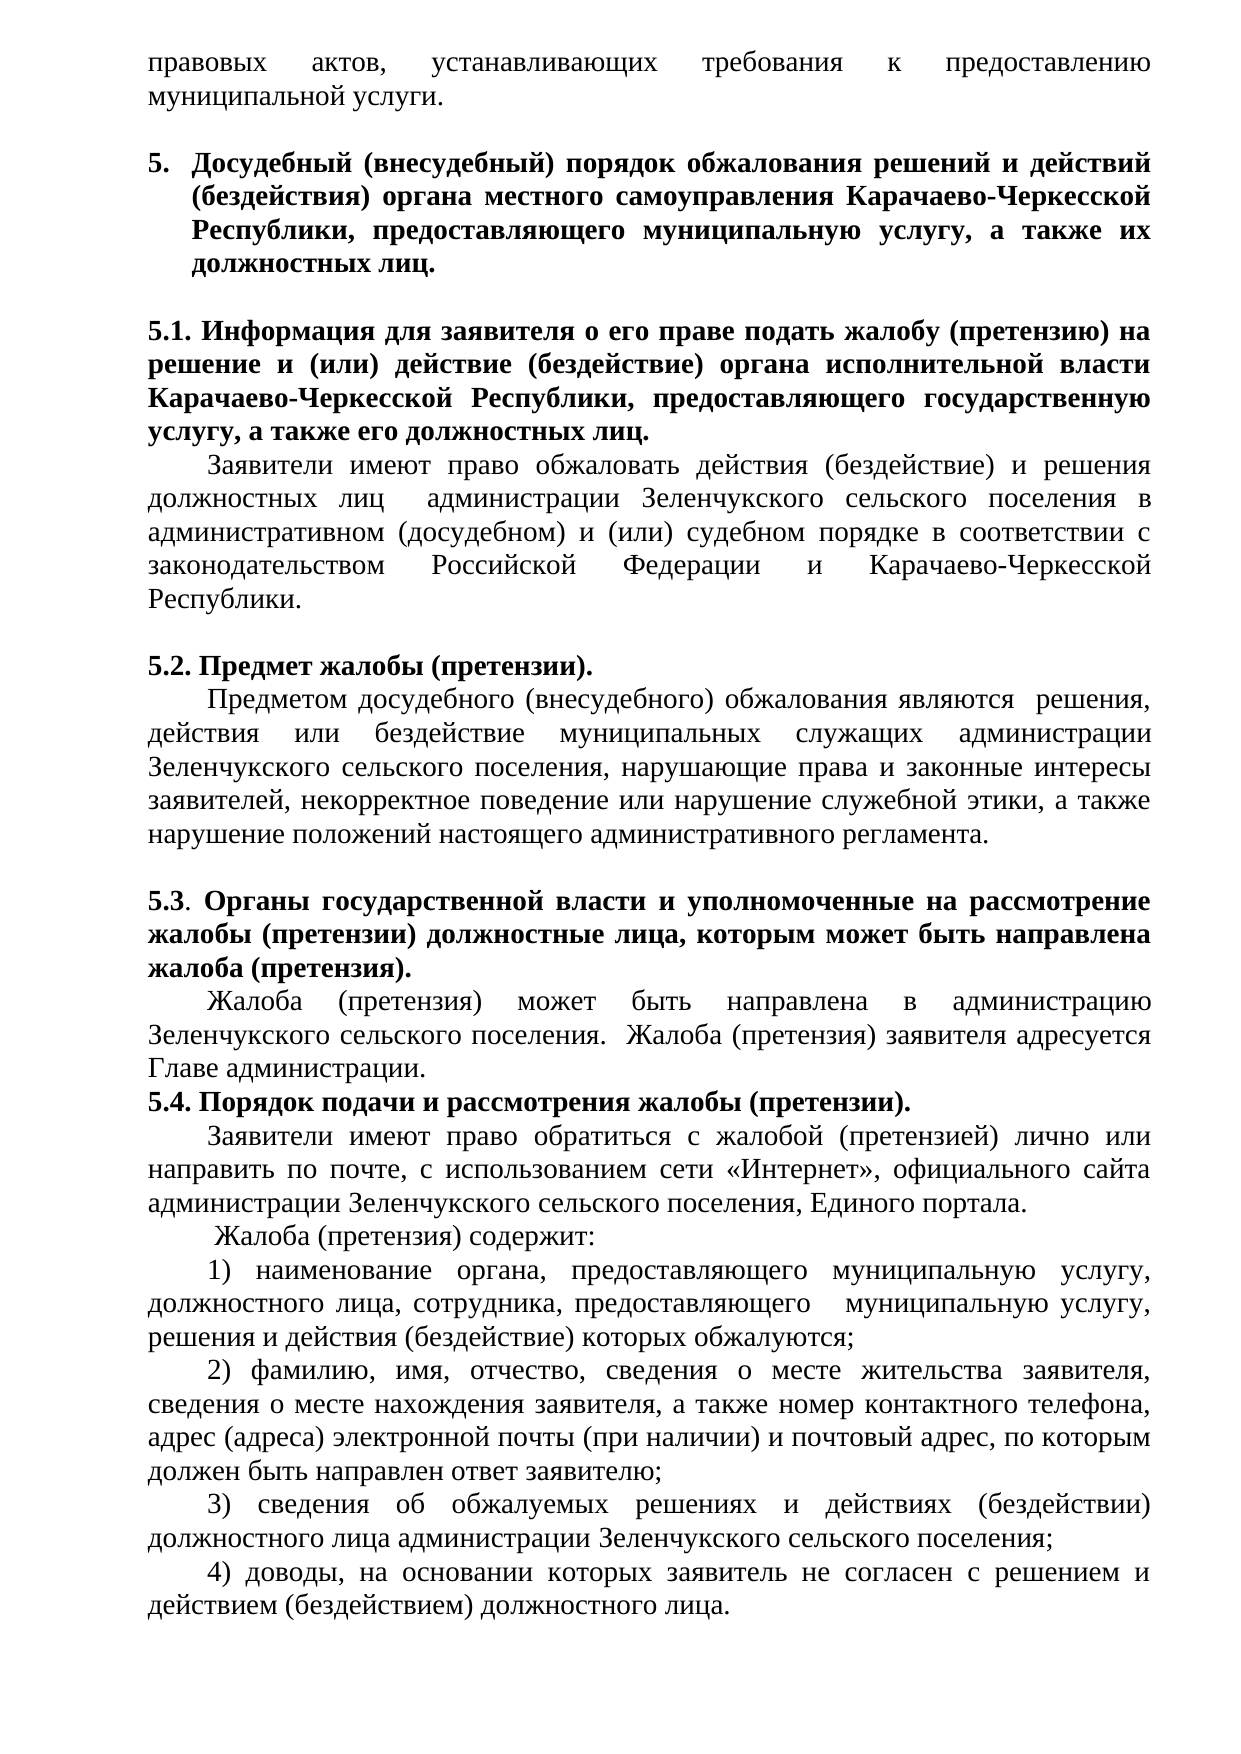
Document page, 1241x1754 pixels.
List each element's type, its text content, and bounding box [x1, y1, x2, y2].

text 5.3. Органы государственной власти и уполномоченные на рассмотрение жалобы (претензии) должностные лица, которым может быть направлена жалоба (претензия). [148, 883, 1152, 983]
text 2) фамилию, имя, отчество, сведения о месте жительства заявителя, сведения о месте нахождения заявителя, а также номер контактного телефона, адрес (адреса) электронной почты (при наличии) и почтовый адрес, по которым должен быть направлен ответ заявителю; [148, 1352, 1152, 1487]
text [148, 44, 1152, 111]
text Предметом досудебного (внесудебного) обжалования являются решения, действия или бездействие муниципальных служащих администрации Зеленчукского сельского поселения, нарушающие права и законные интересы заявителей, некорректное поведение или нарушение служебной этики, а также нарушение положений настоящего административного регламента. [148, 682, 1152, 849]
text 4) доводы, на основании которых заявитель не согласен с решением и действием (бездействием) должностного лица. [148, 1554, 1152, 1621]
text Жалоба (претензия) содержит: [148, 1218, 1152, 1252]
text 5.2. Предмет жалобы (претензии). [148, 648, 1152, 682]
text Жалоба (претензия) может быть направлена в администрацию Зеленчукского сельского поселения. Жалоба (претензия) заявителя адресуется Главе администрации. [148, 983, 1152, 1084]
list Досудебный (внесудебный) порядок обжалования решений и действий (бездействия) органа местного самоуправления Карачаево-Черкесской Республики, предоставляющего муниципальную услугу, а также их должностных лиц. [148, 145, 1152, 279]
text Заявители имеют право обратиться с жалобой (претензией) лично или направить по почте, с использованием сети «Интернет», официального сайта администрации Зеленчукского сельского поселения, Единого портала. [148, 1118, 1152, 1218]
text 5.4. Порядок подачи и рассмотрения жалобы (претензии). [148, 1084, 1152, 1118]
text 5.1. Информация для заявителя о его праве подать жалобу (претензию) на решение и (или) действие (бездействие) органа исполнительной власти Карачаево-Черкесской Республики, предоставляющего государственную услугу, а также его должностных лиц. [148, 313, 1152, 447]
text 1) наименование органа, предоставляющего муниципальную услугу, должностного лица, сотрудника, предоставляющего муниципальную услугу, решения и действия (бездействие) которых обжалуются; [148, 1252, 1152, 1352]
text Заявители имеют право обжаловать действия (бездействие) и решения должностных лиц администрации Зеленчукского сельского поселения в административном (досудебном) и (или) судебном порядке в соответствии с законодательством Российской Федерации и Карачаево-Черкесской Республики. [148, 447, 1152, 614]
text 3) сведения об обжалуемых решениях и действиях (бездействии) должностного лица администрации Зеленчукского сельского поселения; [148, 1487, 1152, 1554]
